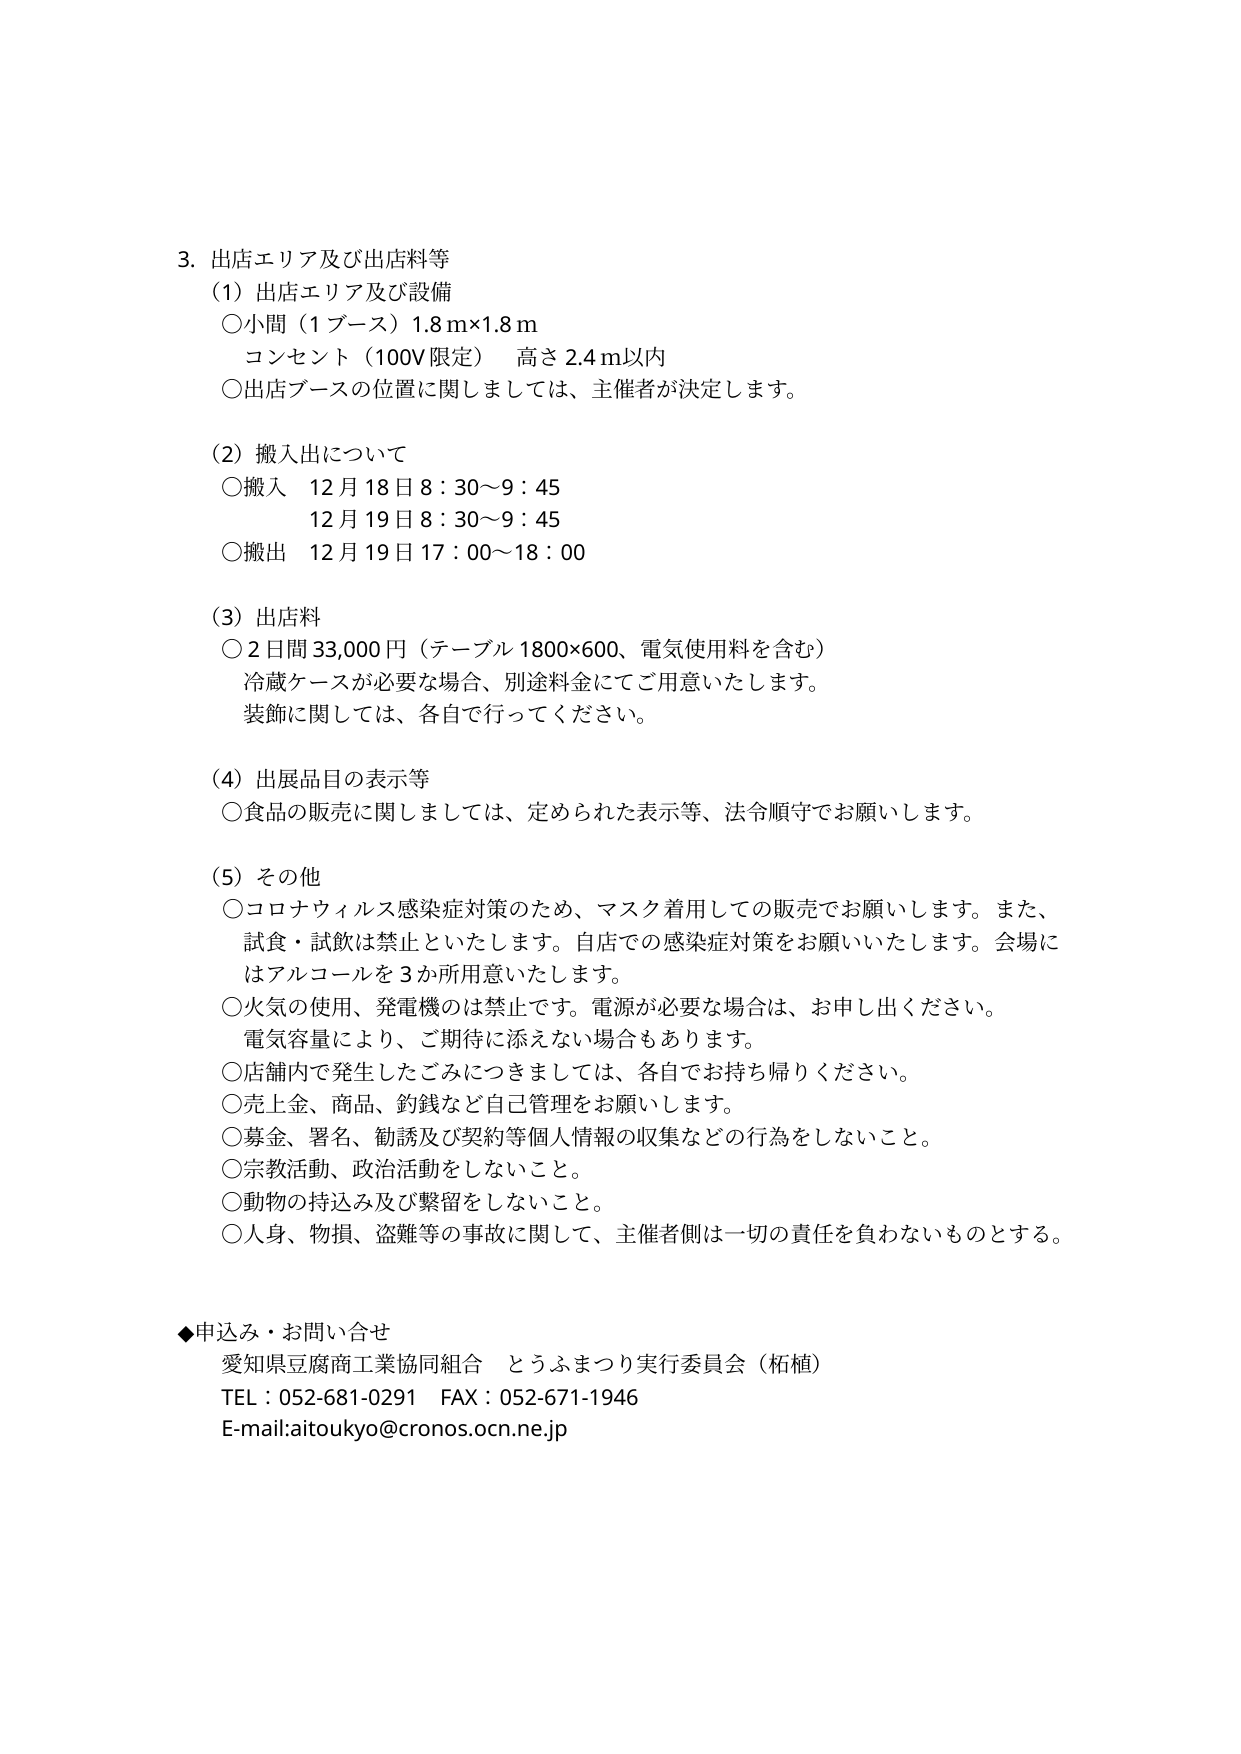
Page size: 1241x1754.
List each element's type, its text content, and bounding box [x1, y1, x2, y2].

text 〇募金、署名、勧誘及び契約等個人情報の収集などの行為をしないこと。 [177, 1119, 1063, 1152]
text 〇店舗内で発生したごみにつきましては、各自でお持ち帰りください。 [200, 1054, 1063, 1087]
text 〇搬入 12月18日8：30～9：45 [199, 469, 1063, 502]
list 出店エリア及び設備 [199, 274, 1063, 307]
text 〇コロナウィルス感染症対策のため、マスク着用しての販売でお願いします。また、試食・試飲は禁止といたします。自店での感染症対策をお願いいたします。会場にはアルコールを3か所用意いたします。 [200, 892, 1063, 989]
text 愛知県豆腐商工業協同組合 とうふまつり実行委員会（柘植） [177, 1347, 1063, 1379]
text TEL：052-681-0291 FAX：052-671-1946 [177, 1379, 1063, 1412]
text コンセント（100V限定） 高さ2.4ｍ以内 [199, 339, 1063, 372]
text 〇小間（1ブース）1.8ｍ×1.8ｍ [199, 307, 1063, 339]
text 〇宗教活動、政治活動をしないこと。 [177, 1152, 1063, 1184]
text 〇搬出 12月19日17：00～18：00 [199, 534, 1063, 567]
text 12月19日8：30～9：45 [199, 502, 1063, 534]
text 電気容量により、ご期待に添えない場合もあります。 [200, 1022, 1063, 1054]
list 出展品目の表示等 [199, 762, 1063, 794]
text 〇人身、物損、盗難等の事故に関して、主催者側は一切の責任を負わないものとする。 [200, 1217, 1063, 1249]
text 〇2日間33,000円（テーブル1800×600、電気使用料を含む） [199, 632, 1063, 664]
text 〇火気の使用、発電機のは禁止です。電源が必要な場合は、お申し出ください。 [200, 989, 1063, 1022]
list 出店エリア及び出店料等 [177, 242, 1063, 274]
list 出店料 [199, 599, 1063, 632]
text 〇動物の持込み及び繋留をしないこと。 [177, 1184, 1063, 1217]
text 装飾に関しては、各自で行ってください。 [199, 697, 1063, 729]
text 冷蔵ケースが必要な場合、別途料金にてご用意いたします。 [199, 664, 1063, 697]
text 〇食品の販売に関しましては、定められた表示等、法令順守でお願いします。 [199, 794, 1063, 827]
text 〇出店ブースの位置に関しましては、主催者が決定します。 [177, 372, 1063, 404]
list 搬入出について [199, 437, 1063, 469]
text E-mail:aitoukyo@cronos.ocn.ne.jp [177, 1412, 1063, 1444]
text 〇売上金、商品、釣銭など自己管理をお願いします。 [200, 1087, 1063, 1119]
text ◆申込み・お問い合せ [177, 1314, 1063, 1347]
list その他 [199, 859, 1063, 892]
